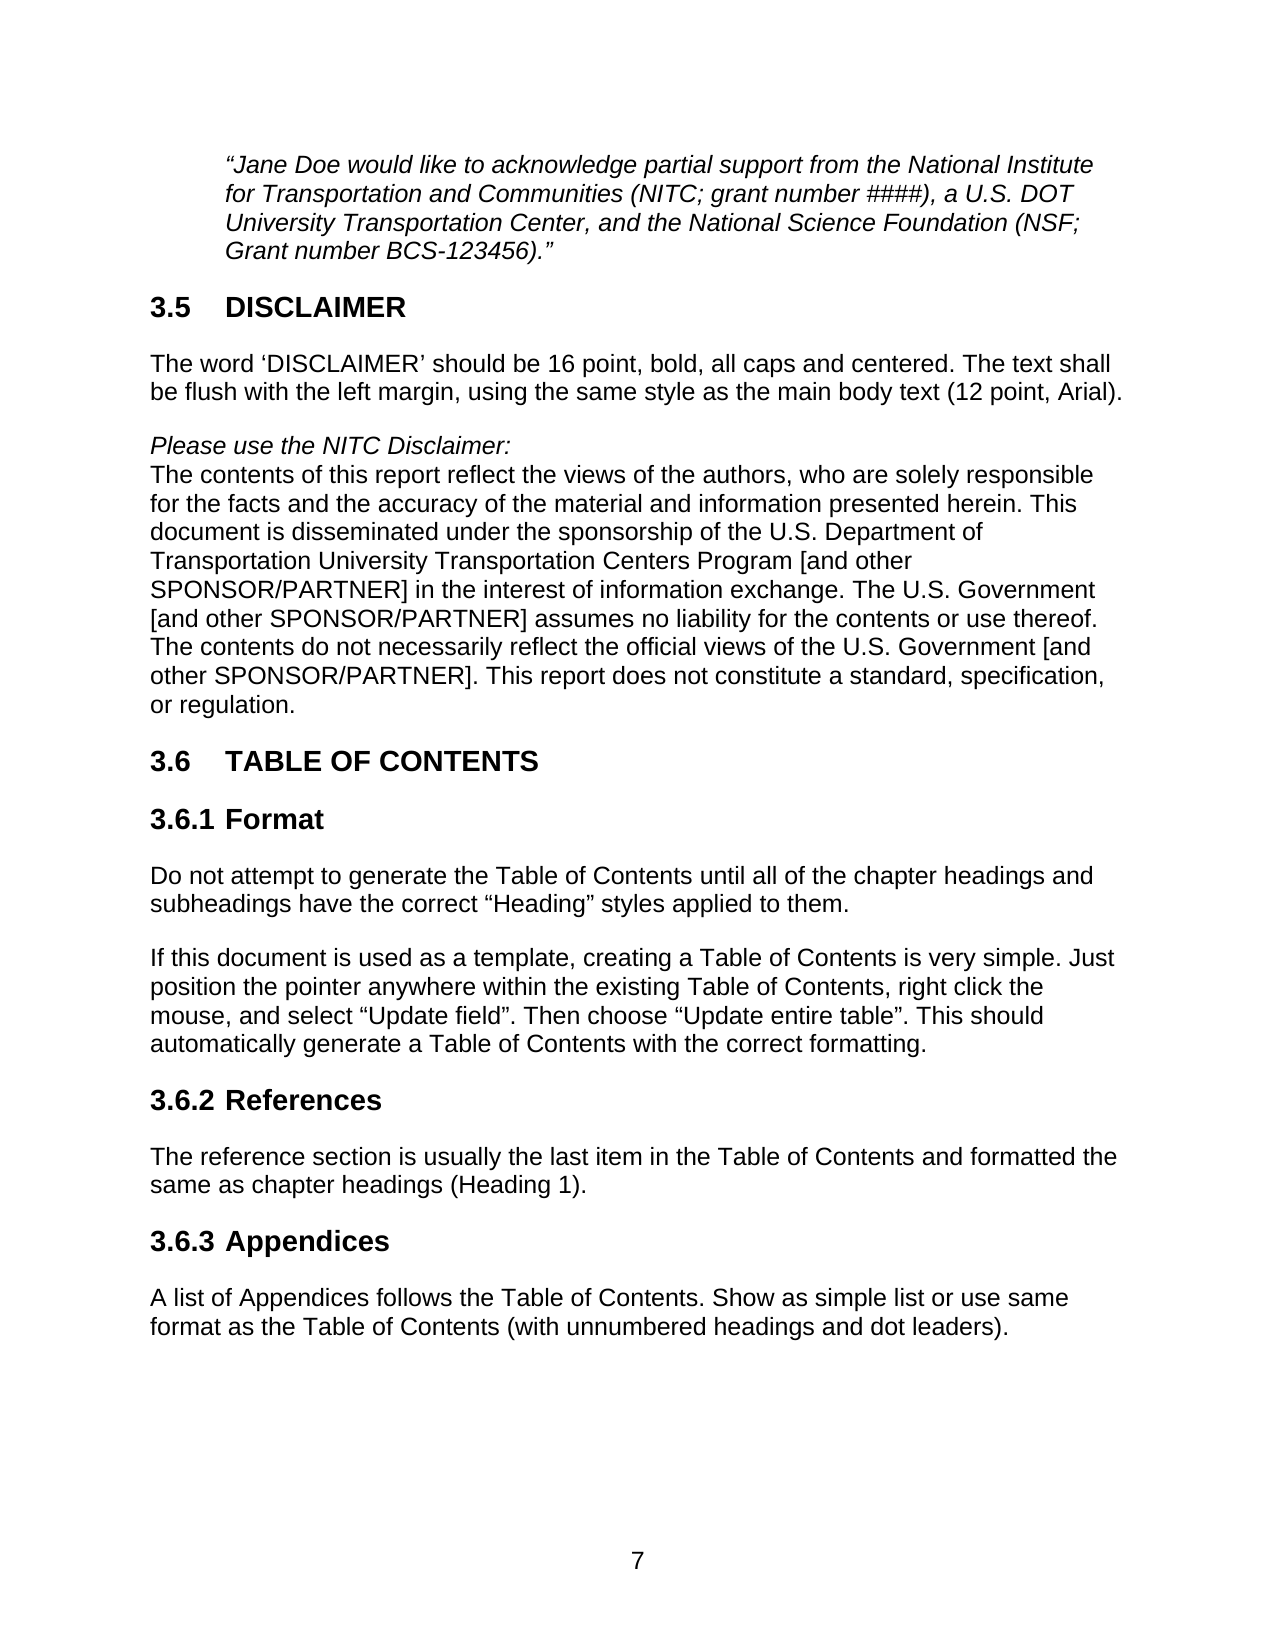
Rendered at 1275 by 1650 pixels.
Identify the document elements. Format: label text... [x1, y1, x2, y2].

text If this document is used as a template, creating a Table of Contents is very simple. Just position the pointer anywhere within the existing Table of Contents, right click the mouse, and select “Update field”. Then choose “Update entire table”. This should automatically generate a Table of Contents with the correct formatting. [150, 943, 1125, 1058]
text The word ‘DISCLAIMER’ should be 16 point, bold, all caps and centered. The text shall be flush with the left margin, using the same style as the main body text (12 point, Arial). [150, 348, 1125, 406]
subtitle Appendices [150, 1224, 1125, 1258]
text “Jane Doe would like to acknowledge partial support from the National Institute for Transportation and Communities (NITC; grant number ####), a U.S. DOT University Transportation Center, and the National Science Foundation (NSF; Grant number BCS-123456).” [225, 150, 1125, 265]
text The reference section is usually the last item in the Table of Contents and formatted the same as chapter headings (Heading 1). [150, 1142, 1125, 1199]
subtitle References [150, 1083, 1125, 1117]
subtitle disclaimer [150, 290, 1125, 323]
subtitle table of contents [150, 743, 1125, 777]
text Please use the NITC Disclaimer: [150, 431, 1125, 460]
text The contents of this report reflect the views of the authors, who are solely responsible for the facts and the accuracy of the material and information presented herein. This document is disseminated under the sponsorship of the U.S. Department of Transportation University Transportation Centers Program [and other SPONSOR/PARTNER] in the interest of information exchange. The U.S. Government [and other SPONSOR/PARTNER] assumes no liability for the contents or use thereof. The contents do not necessarily reflect the official views of the U.S. Government [and other SPONSOR/PARTNER]. This report does not constitute a standard, specification, or regulation. [150, 460, 1125, 718]
text A list of Appendices follows the Table of Contents. Show as simple list or use same format as the Table of Contents (with unnumbered headings and dot leaders). [150, 1283, 1125, 1340]
text Do not attempt to generate the Table of Contents until all of the chapter headings and subheadings have the correct “Heading” styles applied to them. [150, 861, 1125, 918]
subtitle Format [150, 802, 1125, 836]
